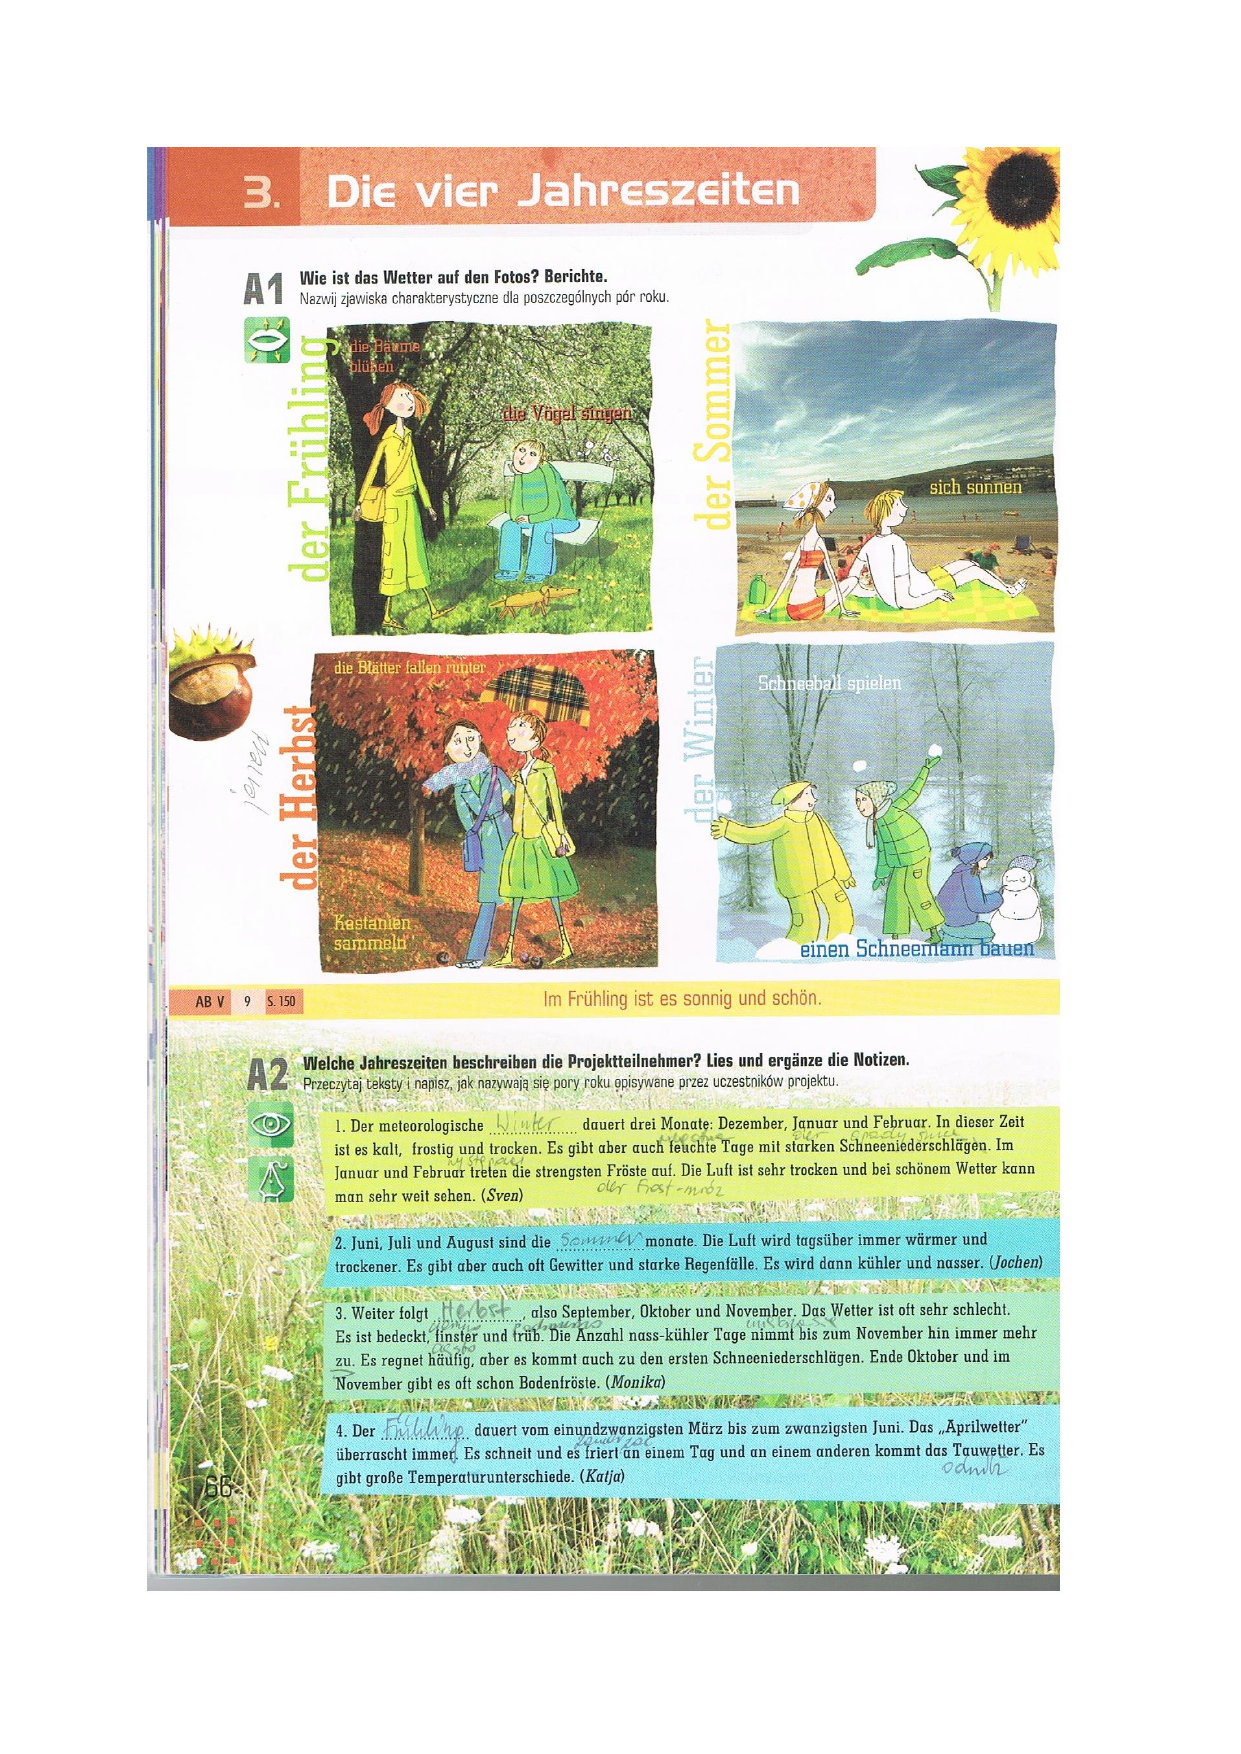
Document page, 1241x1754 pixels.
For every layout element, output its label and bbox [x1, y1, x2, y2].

picture [147, 147, 1075, 1606]
